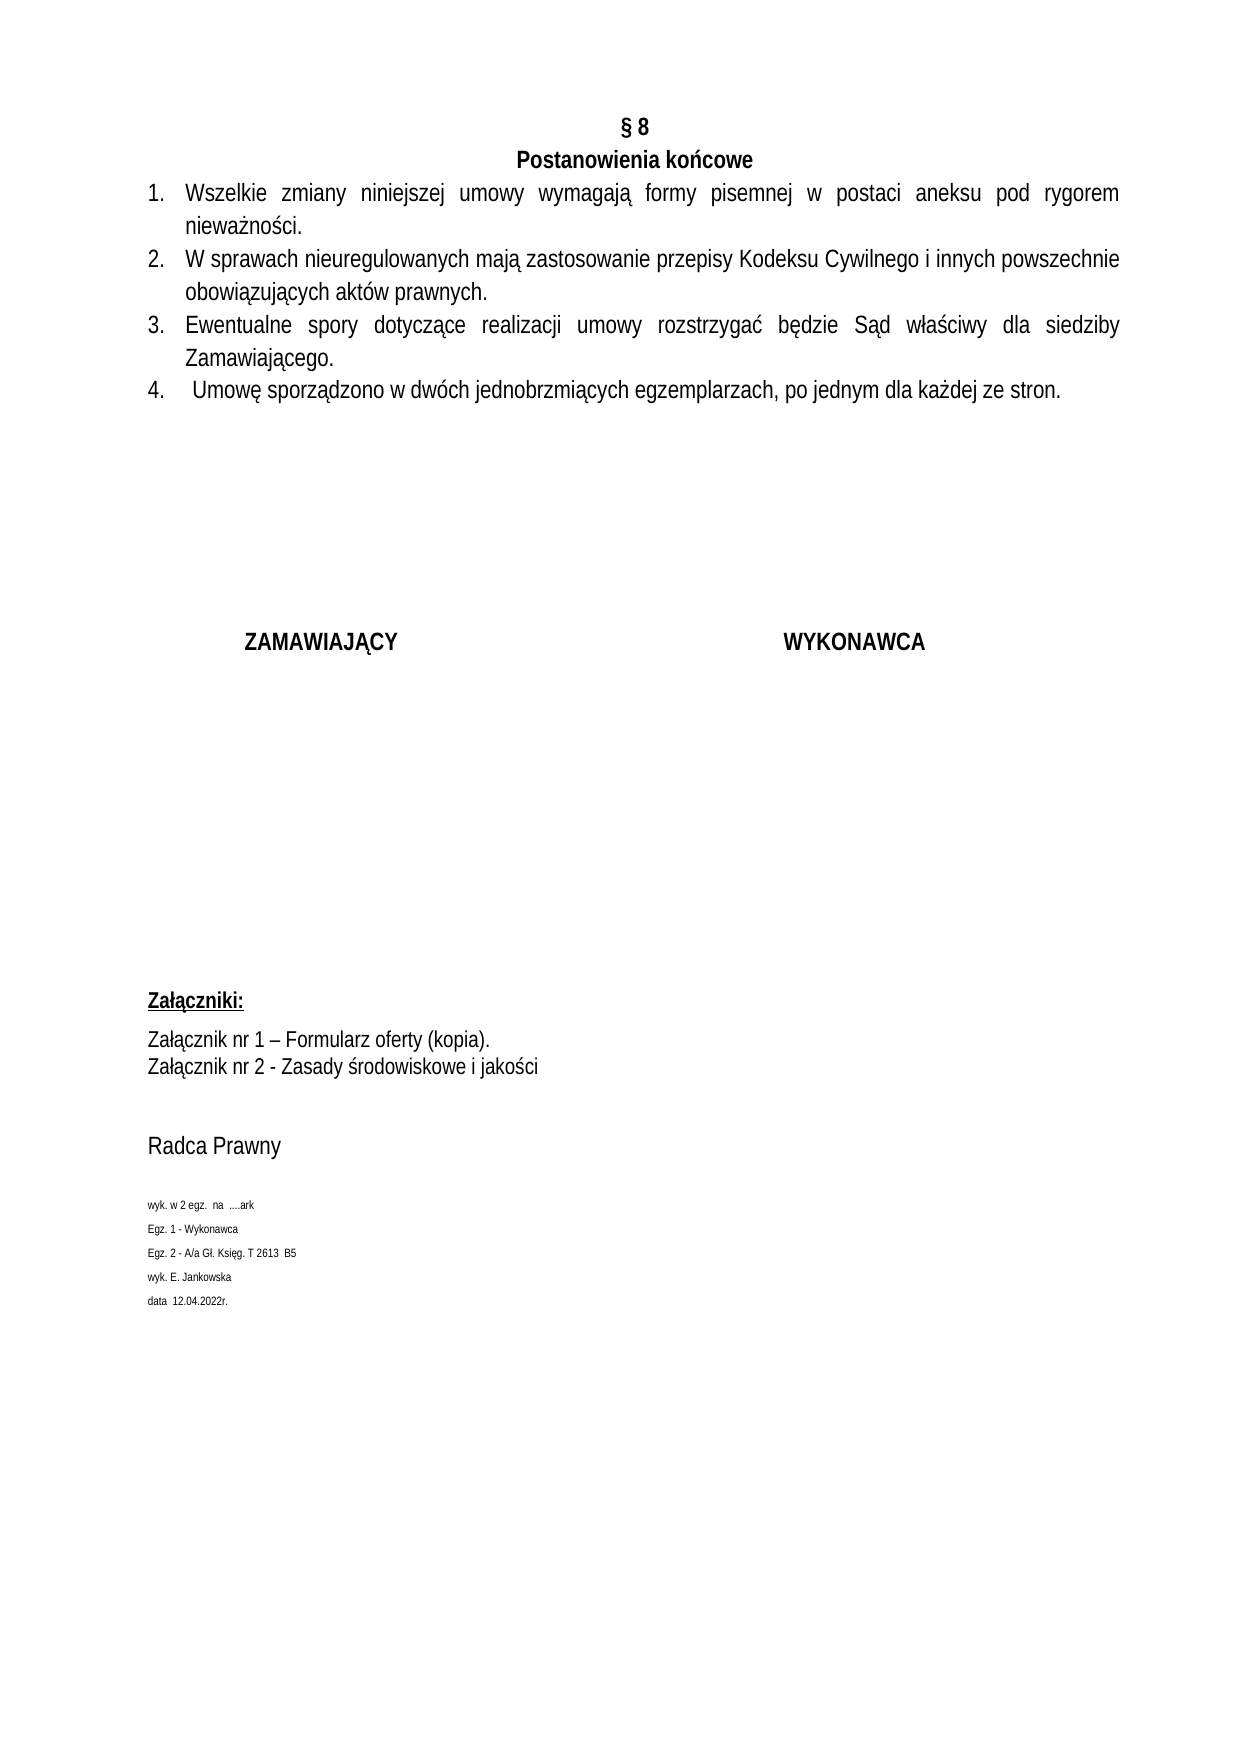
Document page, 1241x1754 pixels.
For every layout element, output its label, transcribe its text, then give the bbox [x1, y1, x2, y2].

text Załącznik nr 2 - Zasady środowiskowe i jakości [148, 1053, 1117, 1079]
list W sprawach nieuregulowanych mają zastosowanie przepisy Kodeksu Cywilnego i innych powszechnie obowiązujących aktów prawnych. [148, 244, 1122, 305]
text wyk. E. Jankowska [148, 1260, 1122, 1284]
text Radca Prawny [148, 1131, 1122, 1160]
list Ewentualne spory dotyczące realizacji umowy rozstrzygać będzie Sąd właściwy dla siedziby Zamawiającego. [148, 310, 1122, 371]
text Załączniki: [148, 987, 1117, 1014]
text § 8 [148, 112, 1122, 141]
text Załącznik nr 1 – Formularz oferty (kopia). [148, 1026, 1117, 1053]
list Umowę sporządzono w dwóch jednobrzmiących egzemplarzach, po jednym dla każdej ze stron. [148, 376, 1117, 404]
text wyk. w 2 egz. na ....ark [148, 1188, 1122, 1212]
text Egz. 1 - Wykonawca [148, 1212, 1122, 1236]
list Wszelkie zmiany niniejszej umowy wymagają formy pisemnej w postaci aneksu pod rygorem nieważności. [148, 178, 1122, 239]
text Postanowienia końcowe [148, 145, 1122, 174]
text Egz. 2 - A/a Gł. Księg. T 2613 B5 [148, 1236, 1122, 1260]
text data 12.04.2022r. [148, 1284, 1122, 1308]
text ZAMAWIAJĄCY WYKONAWCA [148, 624, 1122, 656]
